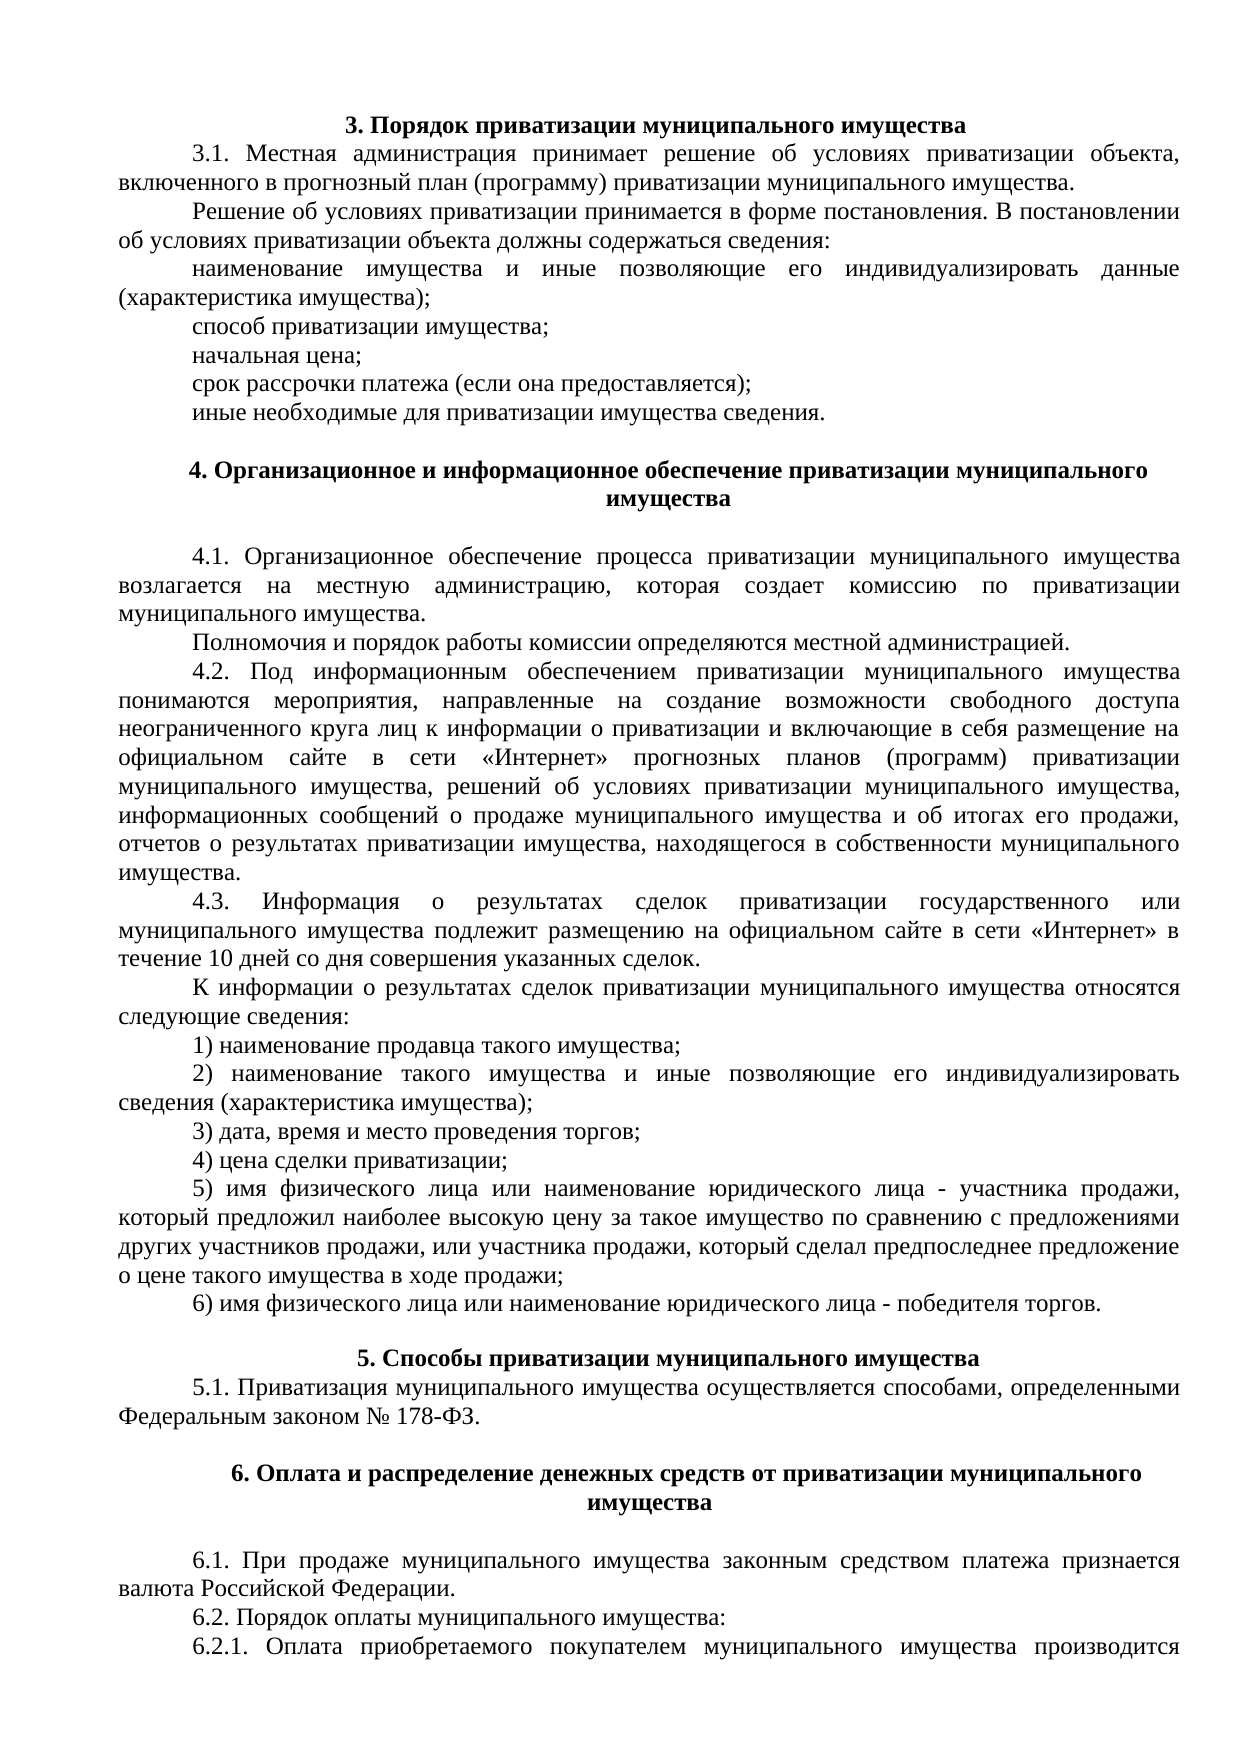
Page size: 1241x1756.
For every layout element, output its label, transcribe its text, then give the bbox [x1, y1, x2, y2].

text 4. Организационное и информационное обеспечение приватизации муниципального имущества [156, 455, 1181, 512]
text 4.2. Под информационным обеспечением приватизации муниципального имущества понимаются мероприятия, направленные на создание возможности свободного доступа неограниченного круга лиц к информации о приватизации и включающие в себя размещение на официальном сайте в сети «Интернет» прогнозных планов (программ) приватизации муниципального имущества, решений об условиях приватизации муниципального имущества, информационных сообщений о продаже муниципального имущества и об итогах его продажи, отчетов о результатах приватизации имущества, находящегося в собственности муниципального имущества. [118, 656, 1181, 886]
text 4.3. Информация о результатах сделок приватизации государственного или муниципального имущества подлежит размещению на официальном сайте в сети «Интернет» в течение 10 дней со дня совершения указанных сделок. [118, 886, 1181, 972]
text начальная цена; [118, 340, 1181, 368]
text 4) цена сделки приватизации; [118, 1145, 1181, 1173]
text К информации о результатах сделок приватизации муниципального имущества относятся следующие сведения: [118, 972, 1181, 1030]
text 1) наименование продавца такого имущества; [118, 1030, 1181, 1058]
text 4.1. Организационное обеспечение процесса приватизации муниципального имущества возлагается на местную администрацию, которая создает комиссию по приватизации муниципального имущества. [118, 541, 1181, 627]
text Решение об условиях приватизации принимается в форме постановления. В постановлении об условиях приватизации объекта должны содержаться сведения: [118, 196, 1181, 253]
list 5.1. Приватизация муниципального имущества осуществляется способами, определенными Федеральным законом № 178-ФЗ. [118, 1372, 1181, 1430]
text 6.2. Порядок оплаты муниципального имущества: [118, 1602, 1181, 1631]
text способ приватизации имущества; [118, 311, 1181, 340]
text Полномочия и порядок работы комиссии определяются местной администрацией. [118, 627, 1181, 656]
text 5. Способы приватизации муниципального имущества [156, 1343, 1181, 1372]
text срок рассрочки платежа (если она предоставляется); [118, 368, 1181, 397]
text иные необходимые для приватизации имущества сведения. [118, 397, 1181, 426]
text 6) имя физического лица или наименование юридического лица - победителя торгов. [118, 1288, 1181, 1317]
text 3.1. Местная администрация принимает решение об условиях приватизации объекта, включенного в прогнозный план (программу) приватизации муниципального имущества. [118, 138, 1181, 196]
text 2) наименование такого имущества и иные позволяющие его индивидуализировать сведения (характеристика имущества); [118, 1058, 1181, 1116]
text 6. Оплата и распределение денежных средств от приватизации муниципального имущества [118, 1458, 1181, 1516]
text 6.1. При продаже муниципального имущества законным средством платежа признается валюта Российской Федерации. [118, 1545, 1181, 1602]
text наименование имущества и иные позволяющие его индивидуализировать данные (характеристика имущества); [118, 253, 1181, 311]
text 3) дата, время и место проведения торгов; [118, 1116, 1181, 1145]
text 5) имя физического лица или наименование юридического лица - участника продажи, который предложил наиболее высокую цену за такое имущество по сравнению с предложениями других участников продажи, или участника продажи, который сделал предпоследнее предложение о цене такого имущества в ходе продажи; [118, 1173, 1181, 1288]
list 3. Порядок приватизации муниципального имущества [130, 110, 1181, 138]
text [118, 1631, 1181, 1660]
